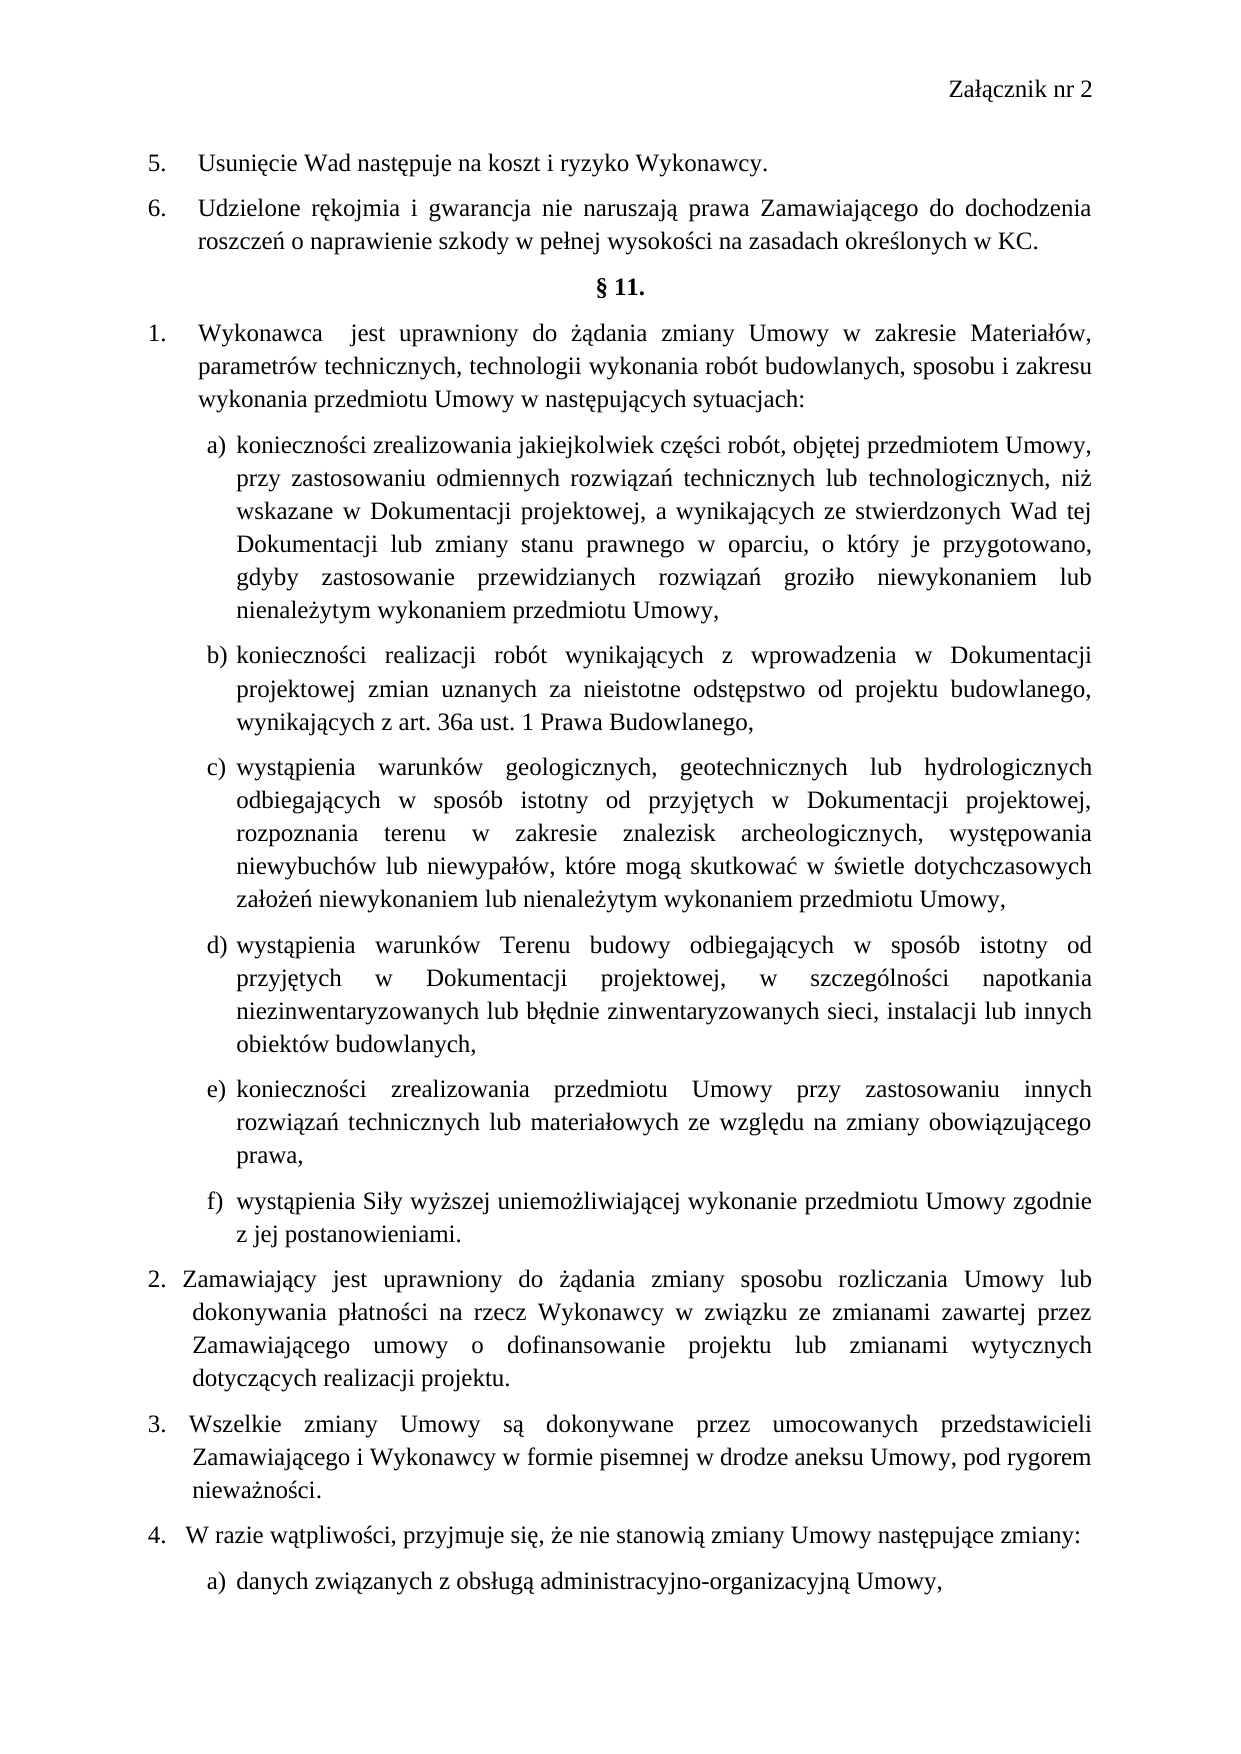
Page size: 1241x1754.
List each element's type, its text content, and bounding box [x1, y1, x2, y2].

text § 11. [148, 272, 1093, 300]
list wystąpienia warunków Terenu budowy odbiegających w sposób istotny od przyjętych w Dokumentacji projektowej, w szczególności napotkania niezinwentaryzowanych lub błędnie zinwentaryzowanych sieci, instalacji lub innych obiektów budowlanych, [207, 930, 1093, 1058]
list konieczności zrealizowania przedmiotu Umowy przy zastosowaniu innych rozwiązań technicznych lub materiałowych ze względu na zmiany obowiązującego prawa, [207, 1074, 1093, 1169]
text 2. Zamawiający jest uprawniony do żądania zmiany sposobu rozliczania Umowy lub dokonywania płatności na rzecz Wykonawcy w związku ze zmianami zawartej przez Zamawiającego umowy o dofinansowanie projektu lub zmianami wytycznych dotyczących realizacji projektu. [148, 1264, 1093, 1392]
text 3. Wszelkie zmiany Umowy są dokonywane przez umocowanych przedstawicieli Zamawiającego i Wykonawcy w formie pisemnej w drodze aneksu Umowy, pod rygorem nieważności. [148, 1409, 1093, 1504]
text 4. W razie wątpliwości, przyjmuje się, że nie stanowią zmiany Umowy następujące zmiany: [148, 1521, 1093, 1549]
list Udzielone rękojmia i gwarancja nie naruszają prawa Zamawiającego do dochodzenia roszczeń o naprawienie szkody w pełnej wysokości na zasadach określonych w KC. [148, 193, 1093, 255]
list wystąpienia warunków geologicznych, geotechnicznych lub hydrologicznych odbiegających w sposób istotny od przyjętych w Dokumentacji projektowej, rozpoznania terenu w zakresie znalezisk archeologicznych, występowania niewybuchów lub niewypałów, które mogą skutkować w świetle dotychczasowych założeń niewykonaniem lub nienależytym wykonaniem przedmiotu Umowy, [207, 752, 1093, 913]
list Usunięcie Wad następuje na koszt i ryzyko Wykonawcy. [148, 148, 1093, 176]
list konieczności zrealizowania jakiejkolwiek części robót, objętej przedmiotem Umowy, przy zastosowaniu odmiennych rozwiązań technicznych lub technologicznych, niż wskazane w Dokumentacji projektowej, a wynikających ze stwierdzonych Wad tej Dokumentacji lub zmiany stanu prawnego w oparciu, o który je przygotowano, gdyby zastosowanie przewidzianych rozwiązań groziło niewykonaniem lub nienależytym wykonaniem przedmiotu Umowy, [207, 430, 1093, 624]
list konieczności realizacji robót wynikających z wprowadzenia w Dokumentacji projektowej zmian uznanych za nieistotne odstępstwo od projektu budowlanego, wynikających z art. 36a ust. 1 Prawa Budowlanego, [207, 641, 1093, 735]
list Wykonawca jest uprawniony do żądania zmiany Umowy w zakresie Materiałów, parametrów technicznych, technologii wykonania robót budowlanych, sposobu i zakresu wykonania przedmiotu Umowy w następujących sytuacjach: [148, 318, 1093, 413]
list danych związanych z obsługą administracyjno-organizacyjną Umowy, [207, 1566, 1093, 1595]
list wystąpienia Siły wyższej uniemożliwiającej wykonanie przedmiotu Umowy zgodnie z jej postanowieniami. [207, 1186, 1093, 1248]
